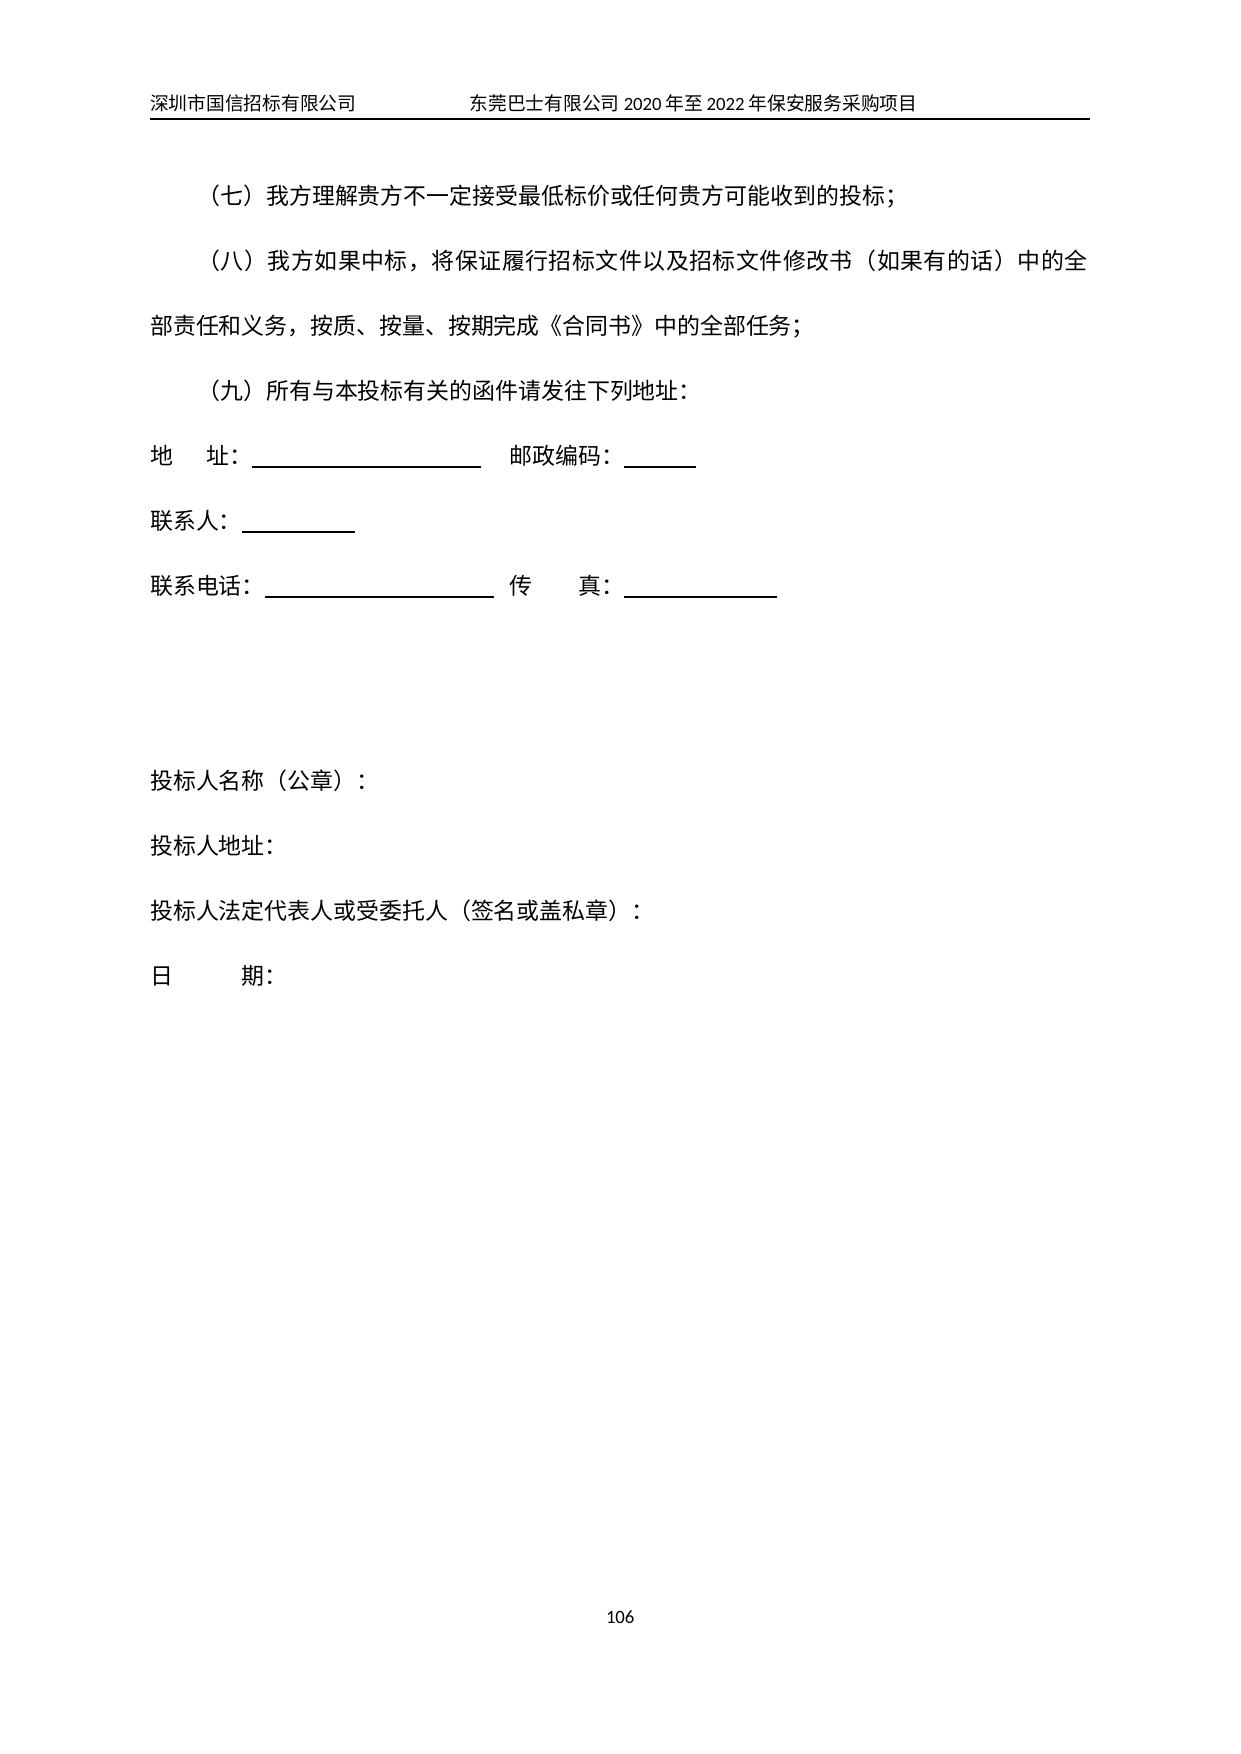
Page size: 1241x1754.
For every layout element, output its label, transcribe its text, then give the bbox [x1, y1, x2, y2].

text （七）我方理解贵方不一定接受最低标价或任何贵方可能收到的投标； [150, 162, 1090, 227]
text （八）我方如果中标，将保证履行招标文件以及招标文件修改书（如果有的话）中的全部责任和义务，按质、按量、按期完成《合同书》中的全部任务； [150, 227, 1090, 357]
text 投标人法定代表人或受委托人（签名或盖私章）： [150, 877, 1090, 942]
text 日 期： [150, 942, 1090, 1007]
text 投标人名称（公章）： [150, 747, 1090, 812]
text 联系人： [150, 487, 1090, 552]
text 地 址： 邮政编码： [150, 422, 1090, 487]
text 联系电话： 传 真： [150, 552, 1090, 617]
text （九）所有与本投标有关的函件请发往下列地址： [150, 357, 1090, 422]
text 投标人地址： [150, 812, 1090, 877]
